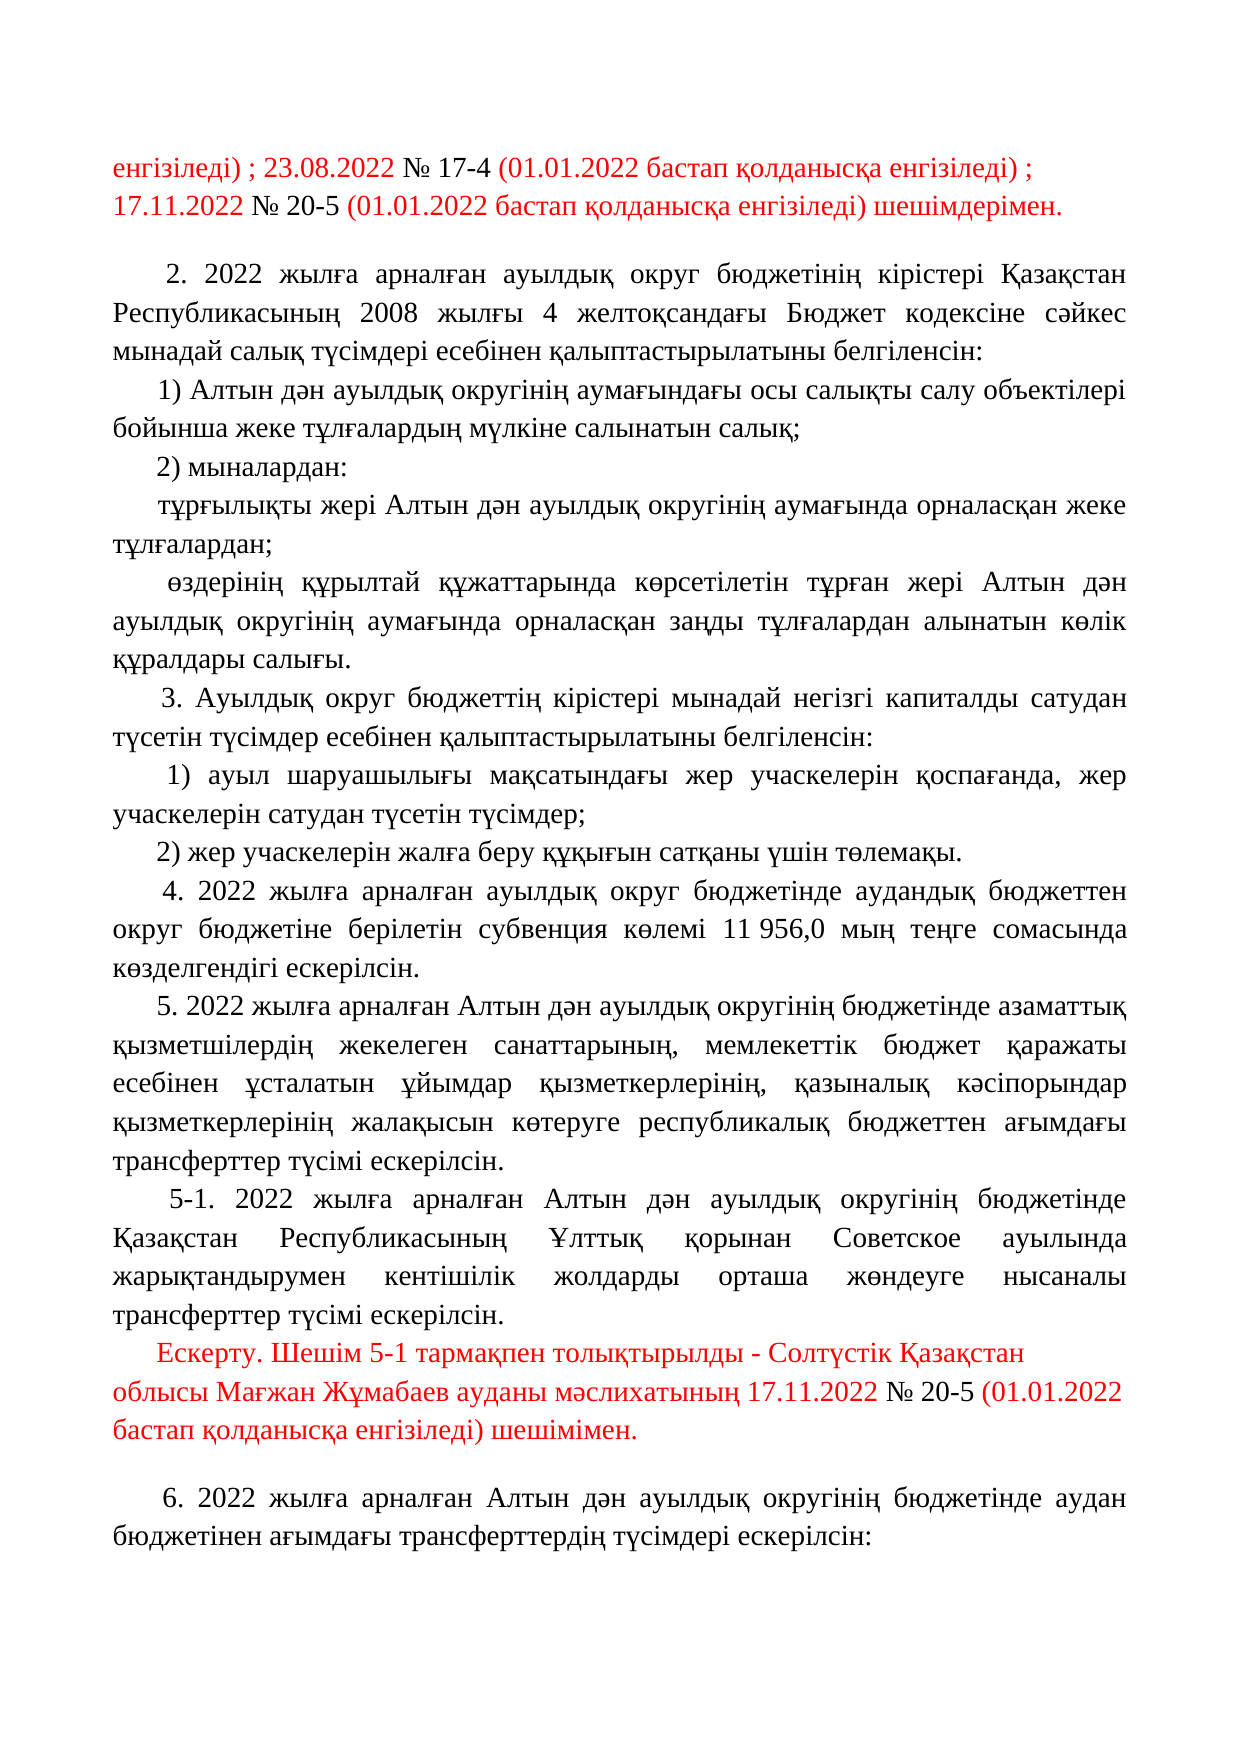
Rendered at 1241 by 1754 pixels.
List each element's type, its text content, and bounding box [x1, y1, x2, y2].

text Ескерту. Шешім 5-1 тармақпен толықтырылды - Солтүстік Қазақстан облысы Мағжан Жұмабаев ауданы мәслихатының 17.11.2022 № 20-5 (01.01.2022 бастап қолданысқа енгізіледі) шешімімен. [112, 1335, 1128, 1476]
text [112, 150, 1128, 252]
text 5. 2022 жылға арналған Алтын дән ауылдық округінің бюджетінде азаматтық қызметшілердің жекелеген санаттарының, мемлекеттік бюджет қаражаты есебінен ұсталатын ұйымдар қызметкерлерінің, қазыналық кәсіпорындар қызметкерлерінің жалақысын көтеруге республикалық бюджеттен ағымдағы трансферттер түсімі ескерілсін. [112, 988, 1128, 1176]
text 2. 2022 жылға арналған ауылдық округ бюджетінің кірістері Қазақстан Республикасының 2008 жылғы 4 желтоқсандағы Бюджет кодексіне сәйкес мынадай салық түсімдері есебінен қалыптастырылатыны белгіленсін: [112, 256, 1128, 367]
text 2) мыналардан: [112, 449, 1128, 482]
text 2) жер учаскелерін жалға беру құқығын сатқаны үшін төлемақы. [112, 834, 1128, 868]
text 1) ауыл шаруашылығы мақсатындағы жер учаскелерін қоспағанда, жер учаскелерін сатудан түсетін түсімдер; [112, 757, 1128, 829]
text 4. 2022 жылға арналған ауылдық округ бюджетінде аудандық бюджеттен округ бюджетіне берілетін субвенция көлемі 11 956,0 мың теңге сомасында көзделгендігі ескерілсін. [112, 873, 1128, 983]
text 5-1. 2022 жылға арналған Алтын дән ауылдық округінің бюджетінде Қазақстан Республикасының Ұлттық қорынан Советское ауылында жарықтандырумен кентішілік жолдарды орташа жөндеуге нысаналы трансферттер түсімі ескерілсін. [112, 1181, 1128, 1330]
text 3. Ауылдық округ бюджеттің кірістері мынадай негізгі капиталды сатудан түсетін түсімдер есебінен қалыптастырылатыны белгіленсін: [112, 680, 1128, 752]
text 6. 2022 жылға арналған Алтын дән ауылдық округінің бюджетінде аудан бюджетінен ағымдағы трансферттердің түсімдері ескерілсін: [112, 1480, 1128, 1552]
text тұрғылықты жері Алтын дән ауылдық округінің аумағында орналасқан жеке тұлғалардан; [112, 487, 1128, 559]
text өздерінің құрылтай құжаттарында көрсетілетін тұрған жері Алтын дән ауылдық округінің аумағында орналасқан заңды тұлғалардан алынатын көлік құралдары салығы. [112, 564, 1128, 675]
text 1) Алтын дән ауылдық округінің аумағындағы осы салықты салу объектілері бойынша жеке тұлғалардың мүлкіне салынатын салық; [112, 372, 1128, 444]
